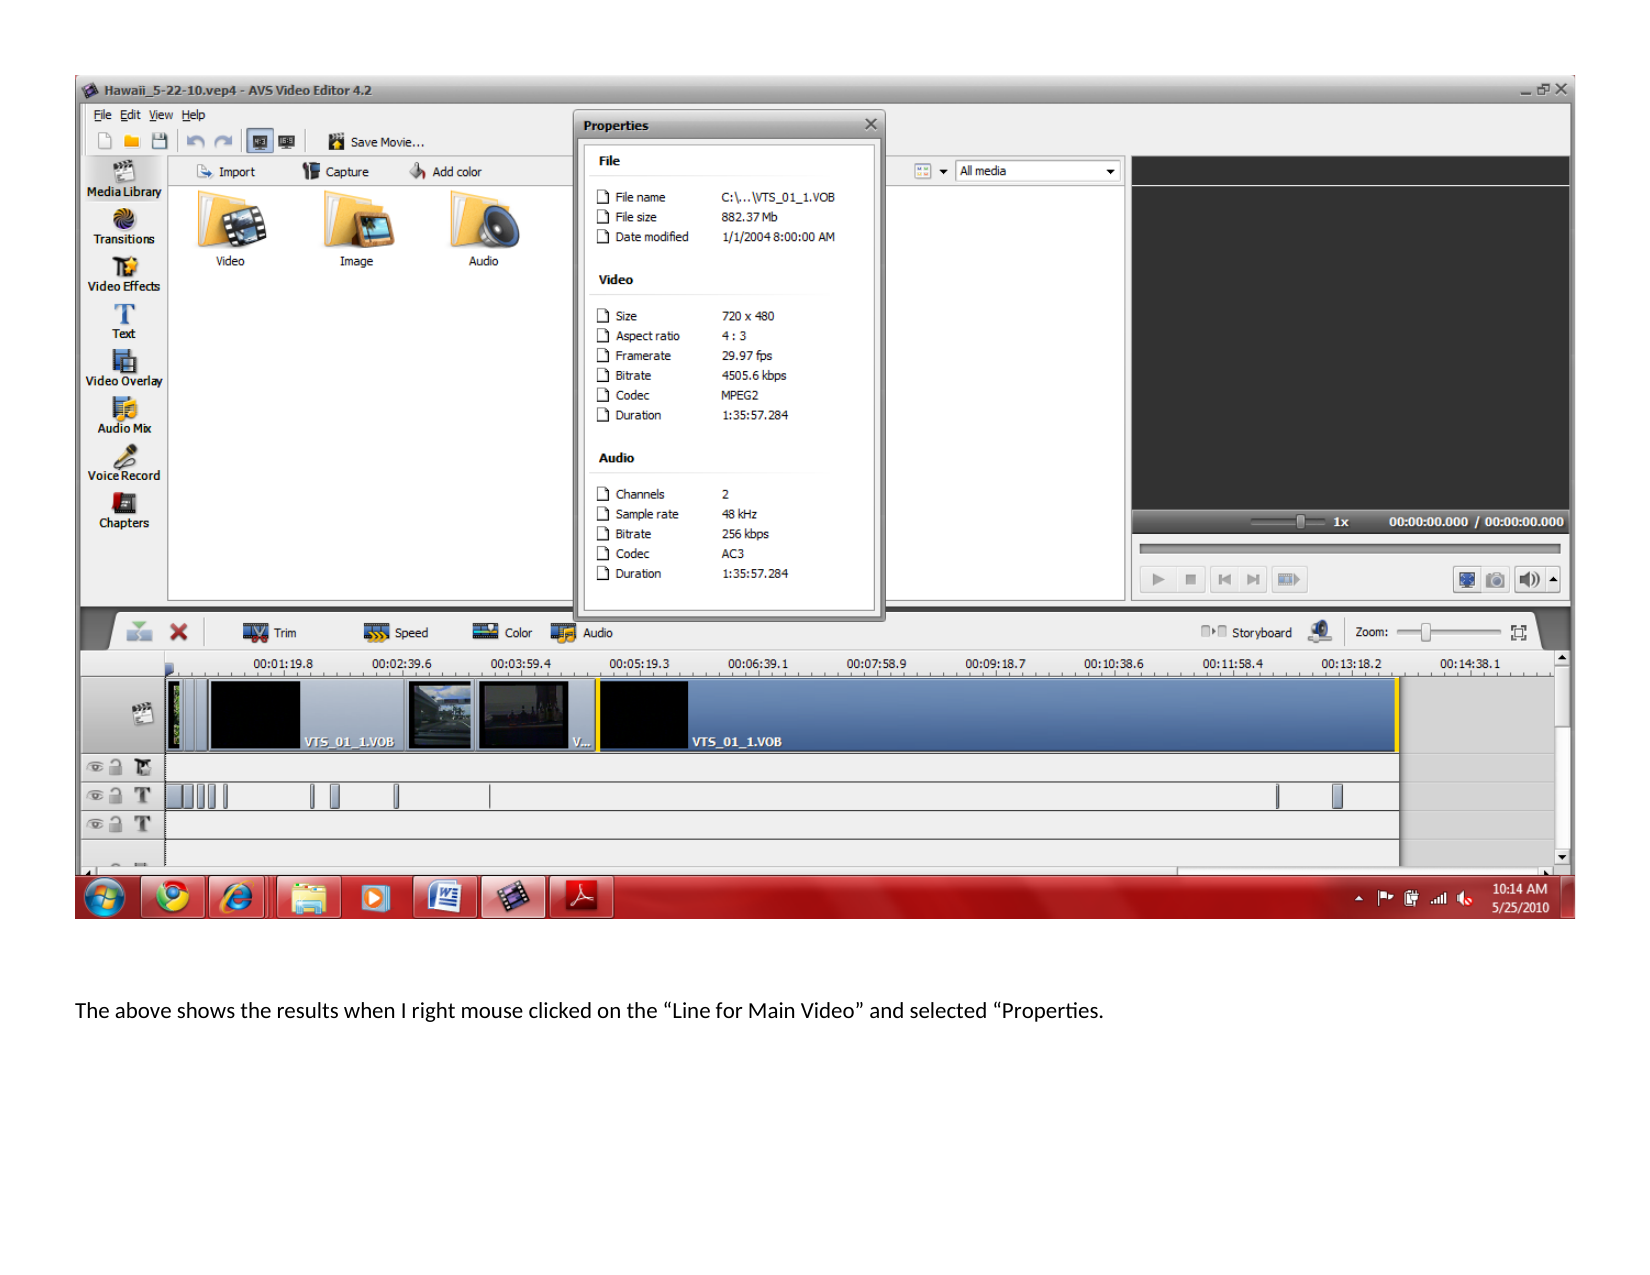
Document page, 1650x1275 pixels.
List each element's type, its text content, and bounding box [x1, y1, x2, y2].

picture [75, 75, 1575, 919]
text The above shows the results when I right mouse clicked on the “Line for Main Video” and selected “Properties. [75, 996, 1575, 1024]
